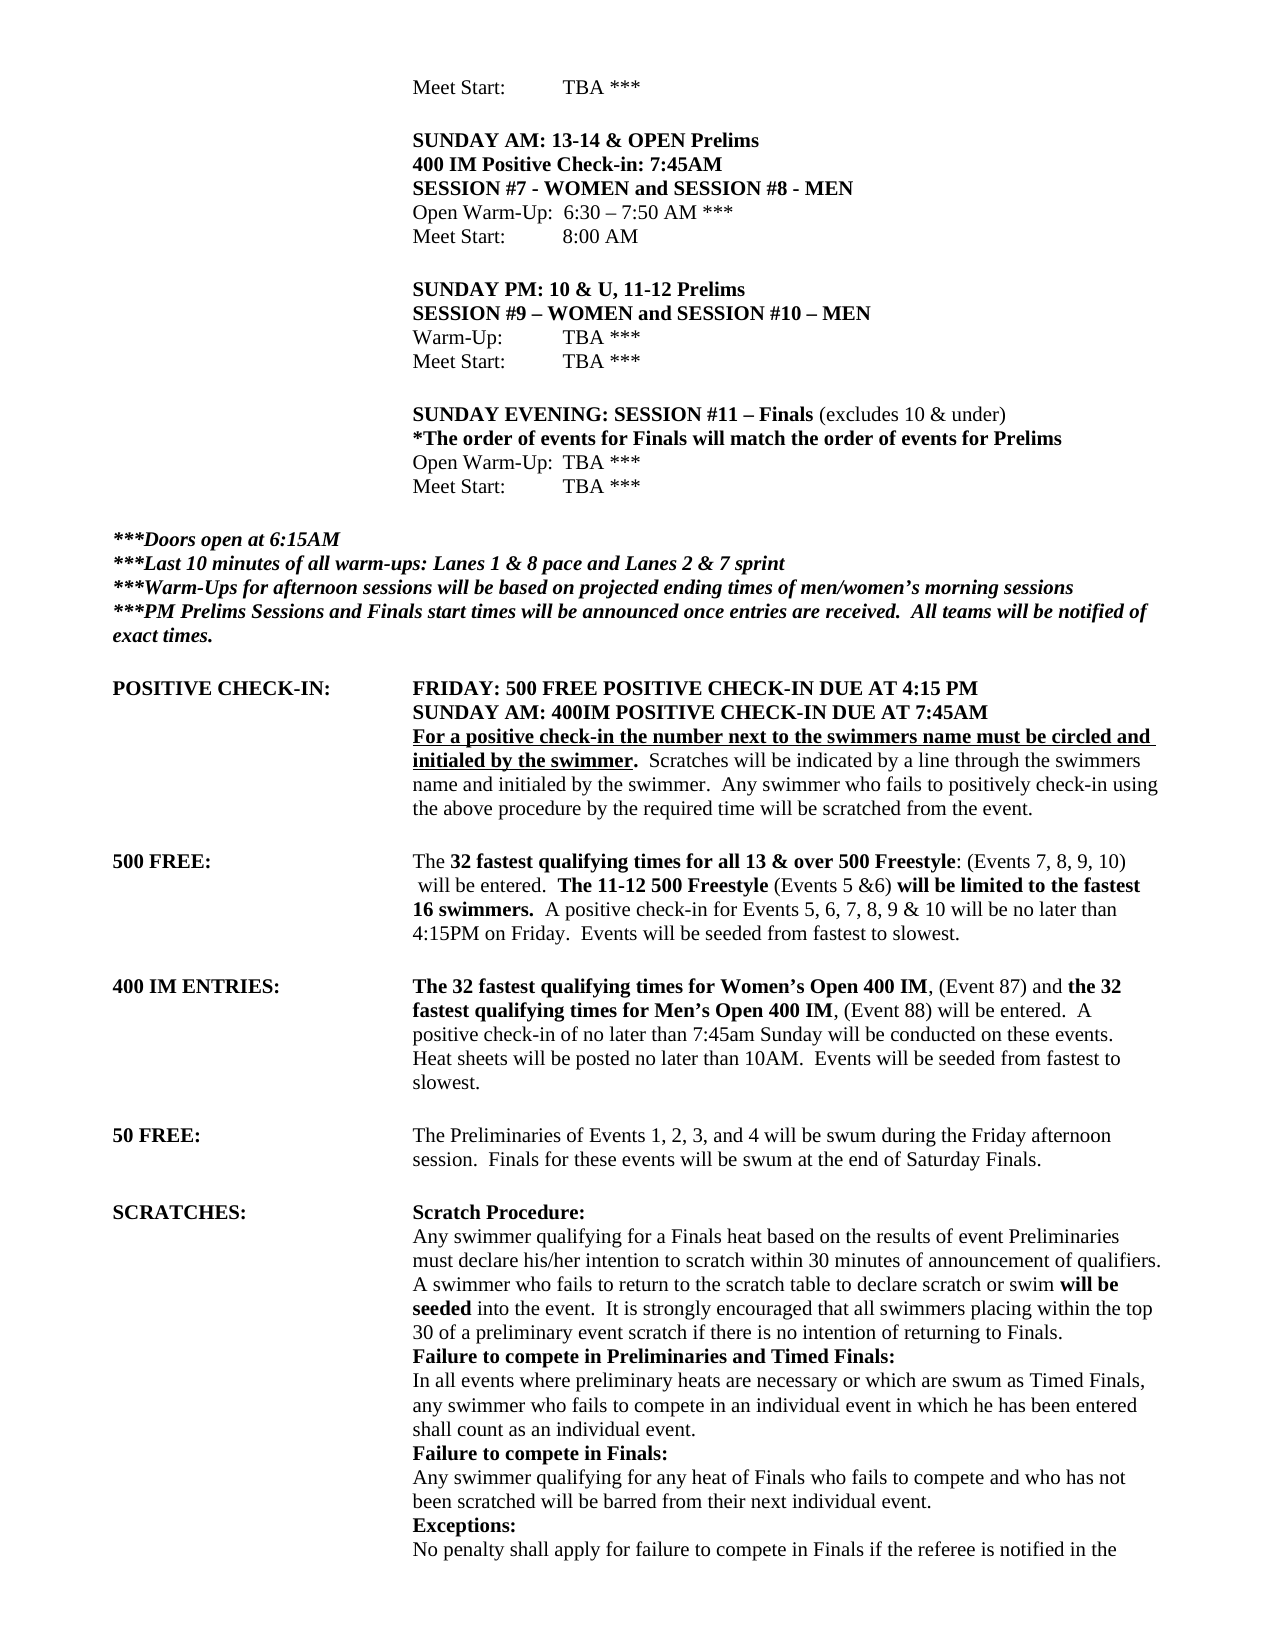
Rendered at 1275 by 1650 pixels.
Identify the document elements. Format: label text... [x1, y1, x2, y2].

text For a positive check-in the number next to the swimmers name must be circled and initialed by the swimmer. Scratches will be indicated by a line through the swimmers name and initialed by the swimmer. Any swimmer who fails to positively check-in using the above procedure by the required time will be scratched from the event. [412, 724, 1162, 820]
text Meet Start: TBA *** [412, 349, 1162, 373]
text Any swimmer qualifying for any heat of Finals who fails to compete and who has not been scratched will be barred from their next individual event. [412, 1465, 1162, 1513]
text Meet Start: TBA *** [412, 474, 1162, 498]
text SUNDAY AM: 13-14 & OPEN Prelims [412, 128, 1162, 152]
text SCRATCHES: Scratch Procedure: [112, 1200, 1162, 1224]
text Any swimmer qualifying for a Finals heat based on the results of event Preliminaries must declare his/her intention to scratch within 30 minutes of announcement of qualifiers. A swimmer who fails to return to the scratch table to declare scratch or swim will be seeded into the event. It is strongly encouraged that all swimmers placing within the top 30 of a preliminary event scratch if there is no intention of returning to Finals. [412, 1224, 1162, 1344]
text Open Warm-Up: 6:30 – 7:50 AM *** [412, 200, 1162, 224]
text will be entered. The 11-12 500 Freestyle (Events 5 &6) will be limited to the fastest 16 swimmers. A positive check-in for Events 5, 6, 7, 8, 9 & 10 will be no later than 4:15PM on Friday. Events will be seeded from fastest to slowest. [412, 873, 1162, 945]
text ***Warm-Ups for afternoon sessions will be based on projected ending times of men/women’s morning sessions [112, 575, 1162, 599]
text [412, 1537, 1162, 1561]
text ***Last 10 minutes of all warm-ups: Lanes 1 & 8 pace and Lanes 2 & 7 sprint [112, 551, 1162, 575]
text 50 FREE: The Preliminaries of Events 1, 2, 3, and 4 will be swum during the Friday afternoon session. Finals for these events will be swum at the end of Saturday Finals. [112, 1123, 1162, 1171]
text 400 IM Positive Check-in: 7:45AM [412, 152, 1162, 176]
text Meet Start: TBA *** [412, 75, 1162, 99]
text SUNDAY PM: 10 & U, 11-12 Prelims [412, 277, 1162, 301]
text In all events where preliminary heats are necessary or which are swum as Timed Finals, any swimmer who fails to compete in an individual event in which he has been entered shall count as an individual event. [412, 1368, 1162, 1441]
text *The order of events for Finals will match the order of events for Prelims [412, 426, 1162, 450]
text 400 IM ENTRIES: The 32 fastest qualifying times for Women’s Open 400 IM, (Event 87) and the 32 fastest qualifying times for Men’s Open 400 IM, (Event 88) will be entered. A positive check-in of no later than 7:45am Sunday will be conducted on these events. Heat sheets will be posted no later than 10AM. Events will be seeded from fastest to slowest. [112, 974, 1162, 1094]
text SESSION #9 – WOMEN and SESSION #10 – MEN [412, 301, 1162, 325]
text SESSION #7 - WOMEN and SESSION #8 - MEN [412, 176, 1162, 200]
text Failure to compete in Finals: [412, 1441, 1162, 1465]
text ***Doors open at 6:15AM [112, 527, 1162, 551]
text Failure to compete in Preliminaries and Timed Finals: [412, 1344, 1162, 1368]
text Exceptions: [412, 1513, 1162, 1537]
text SUNDAY AM: 400IM POSITIVE CHECK-IN DUE AT 7:45AM [412, 700, 1162, 724]
text POSITIVE CHECK-IN: FRIDAY: 500 FREE POSITIVE CHECK-IN DUE AT 4:15 PM [112, 676, 1162, 700]
text Open Warm-Up: TBA *** [412, 450, 1162, 474]
text Warm-Up: TBA *** [412, 325, 1162, 349]
text 500 FREE: The 32 fastest qualifying times for all 13 & over 500 Freestyle: (Events 7, 8, 9, 10) [112, 849, 1162, 873]
text ***PM Prelims Sessions and Finals start times will be announced once entries are received. All teams will be notified of exact times. [112, 599, 1162, 647]
text Meet Start: 8:00 AM [412, 224, 1162, 248]
text SUNDAY EVENING: SESSION #11 – Finals (excludes 10 & under) [412, 402, 1162, 426]
